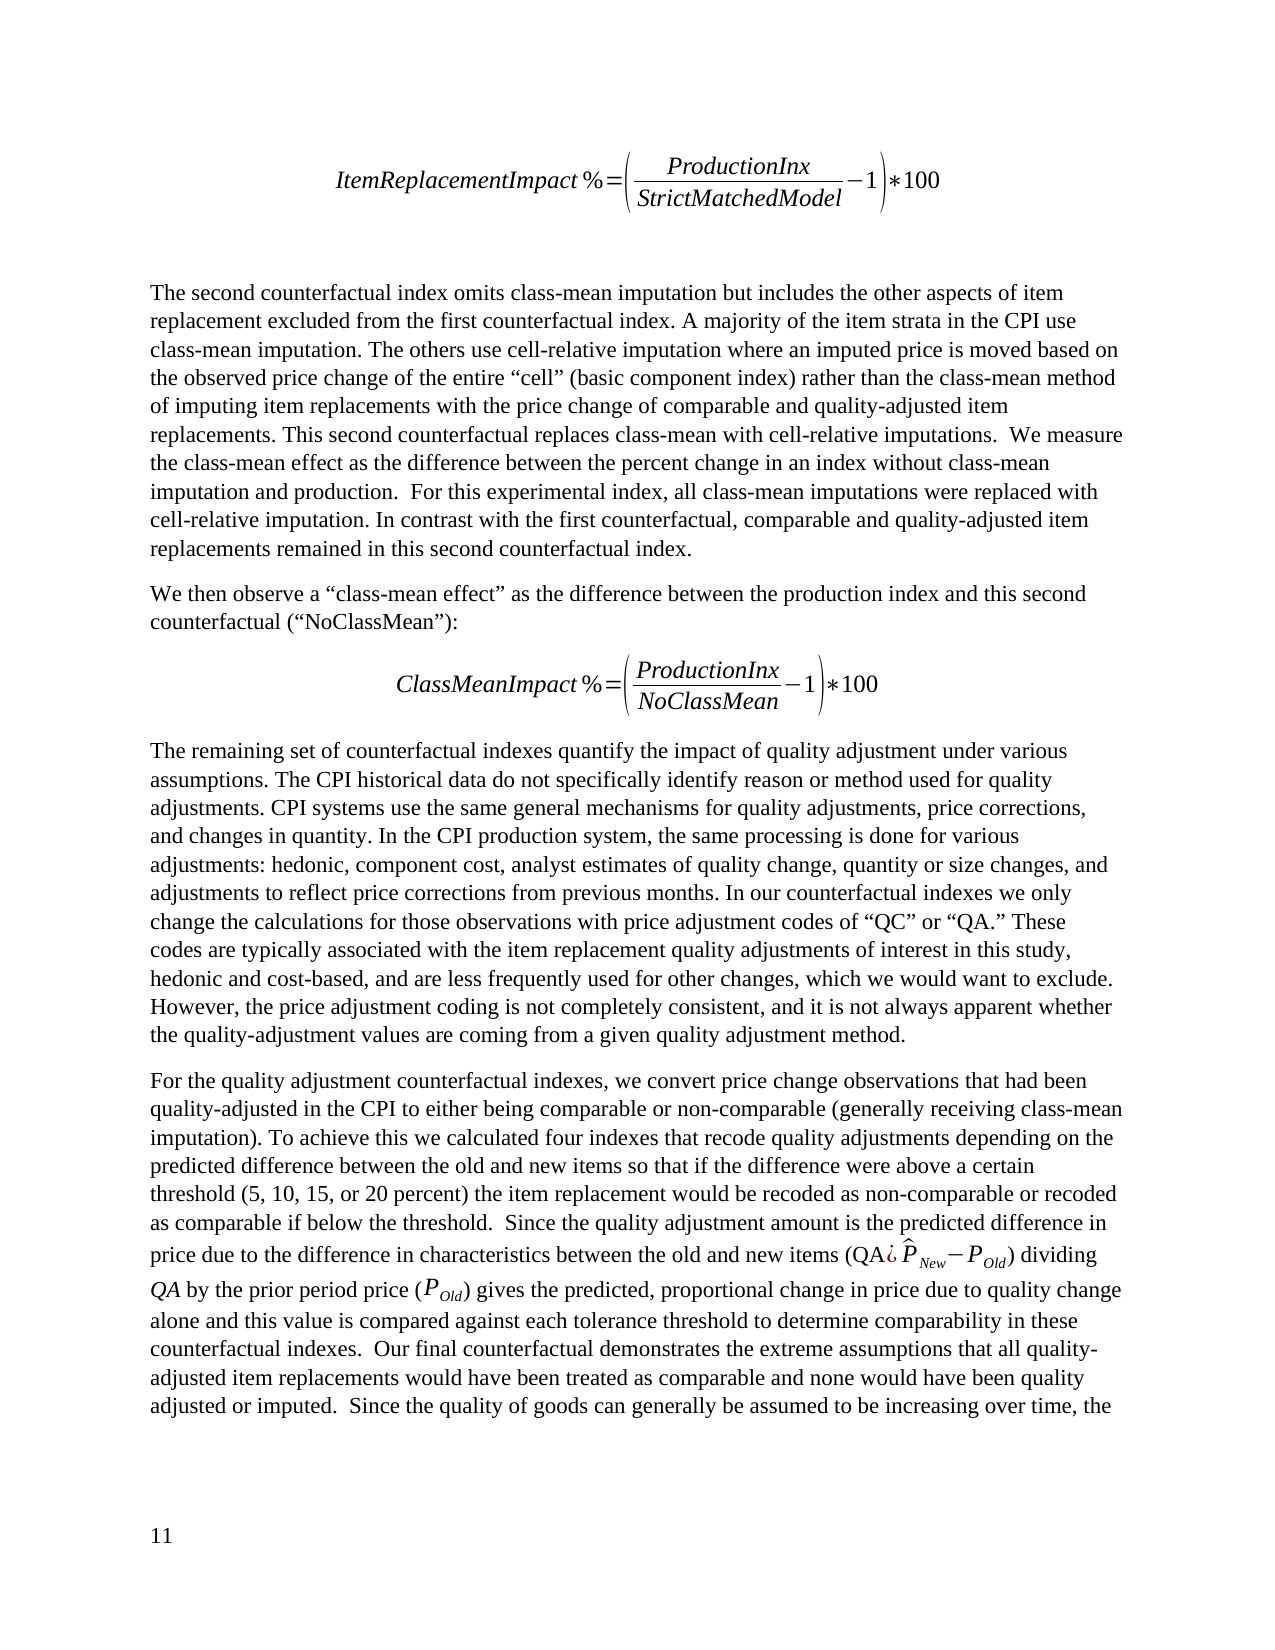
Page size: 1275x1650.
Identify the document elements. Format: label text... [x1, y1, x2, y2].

text The remaining set of counterfactual indexes quantify the impact of quality adjustment under various assumptions. The CPI historical data do not specifically identify reason or method used for quality adjustments. CPI systems use the same general mechanisms for quality adjustments, price corrections, and changes in quantity. In the CPI production system, the same processing is done for various adjustments: hedonic, component cost, analyst estimates of quality change, quantity or size changes, and adjustments to reflect price corrections from previous months. In our counterfactual indexes we only change the calculations for those observations with price adjustment codes of “QC” or “QA.” These codes are typically associated with the item replacement quality adjustments of interest in this study, hedonic and cost-based, and are less frequently used for other changes, which we would want to exclude. However, the price adjustment coding is not completely consistent, and it is not always apparent whether the quality-adjustment values are coming from a given quality adjustment method. [150, 737, 1125, 1048]
text The second counterfactual index omits class-mean imputation but includes the other aspects of item replacement excluded from the first counterfactual index. A majority of the item strata in the CPI use class-mean imputation. The others use cell-relative imputation where an imputed price is moved based on the observed price change of the entire “cell” (basic component index) rather than the class-mean method of imputing item replacements with the price change of comparable and quality-adjusted item replacements. This second counterfactual replaces class-mean with cell-relative imputations. We measure the class-mean effect as the difference between the percent change in an index without class-mean imputation and production. For this experimental index, all class-mean imputations were replaced with cell-relative imputation. In contrast with the first counterfactual, comparable and quality-adjusted item replacements remained in this second counterfactual index. [150, 279, 1125, 561]
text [150, 1067, 1125, 1418]
text We then observe a “class-mean effect” as the difference between the production index and this second counterfactual (“NoClassMean”): [150, 580, 1125, 635]
